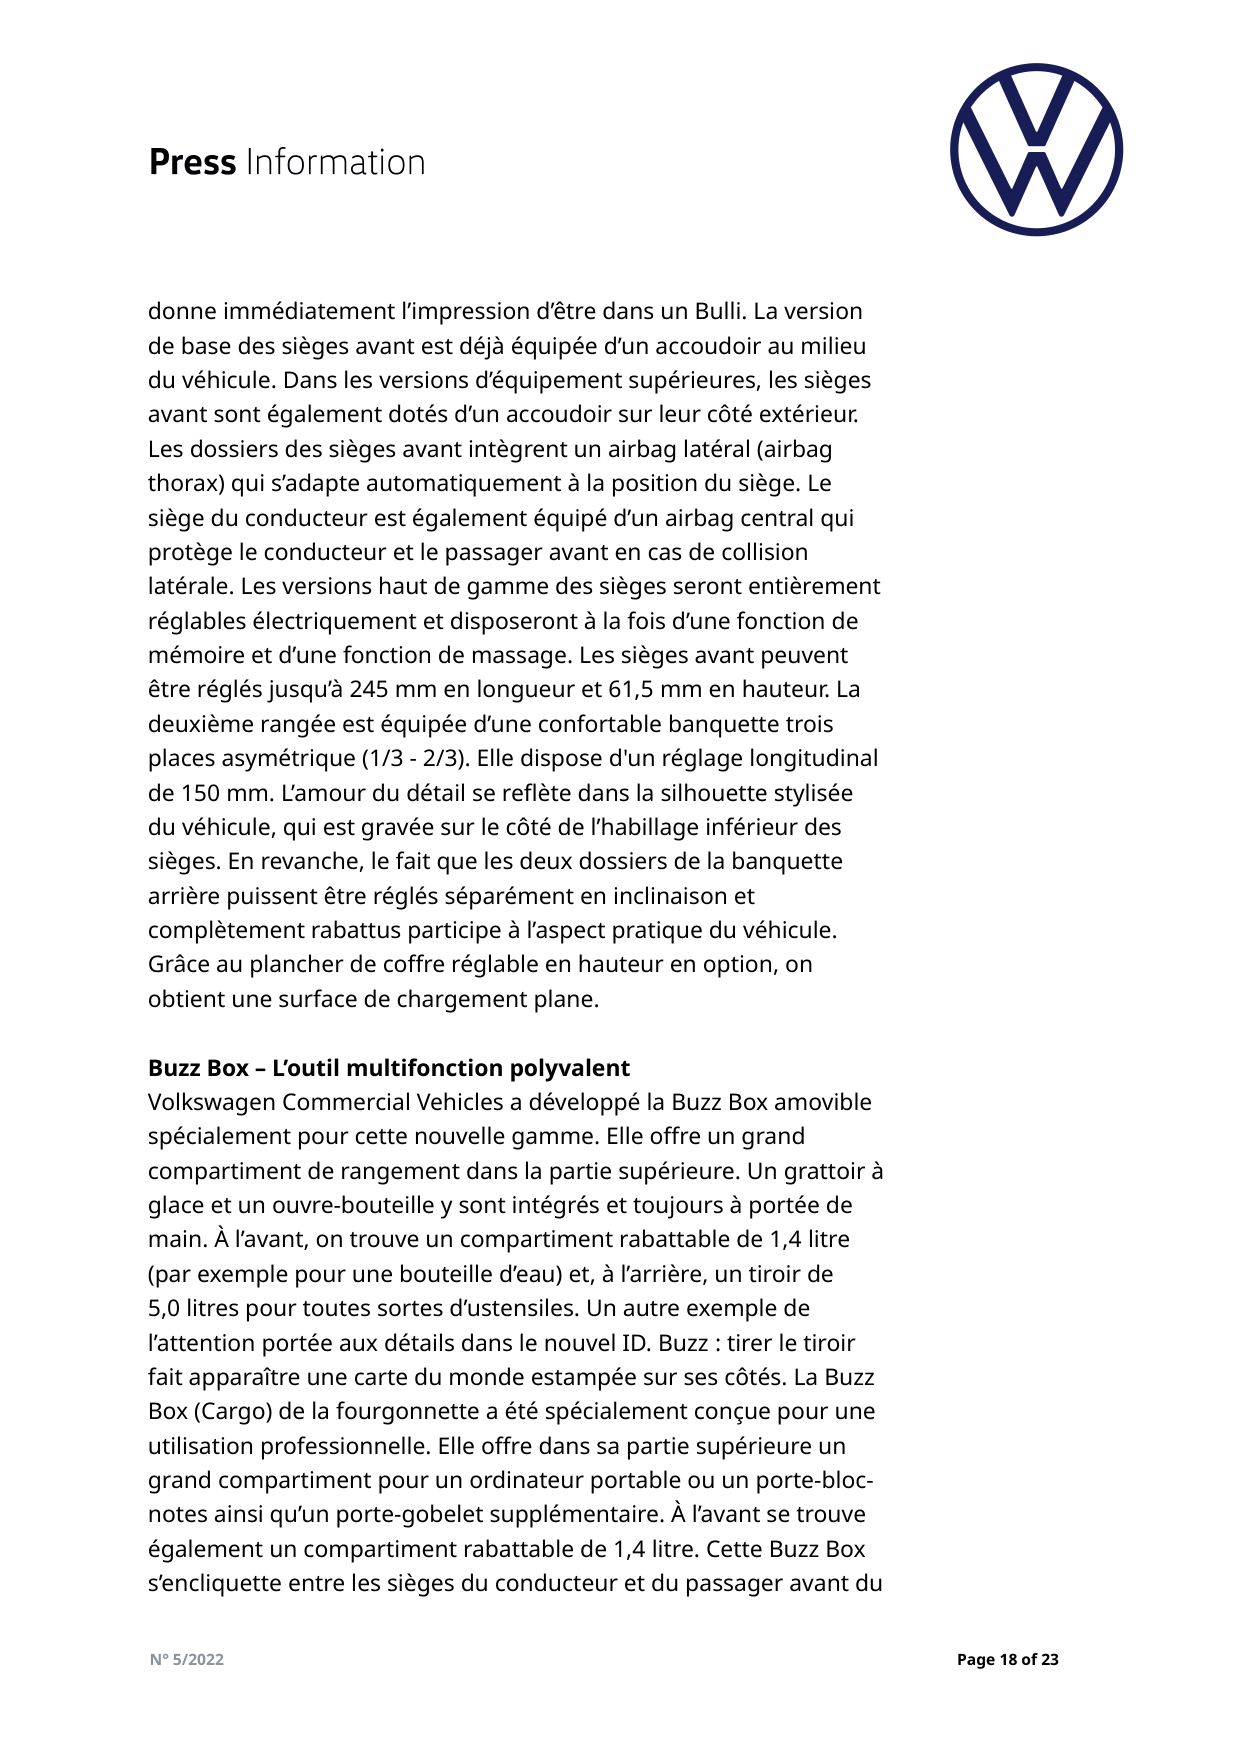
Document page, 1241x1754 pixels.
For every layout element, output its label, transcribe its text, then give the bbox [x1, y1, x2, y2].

picture [907, 20, 1166, 279]
text Buzz Box – L’outil multifonction polyvalent [148, 1052, 886, 1083]
picture [150, 145, 425, 176]
